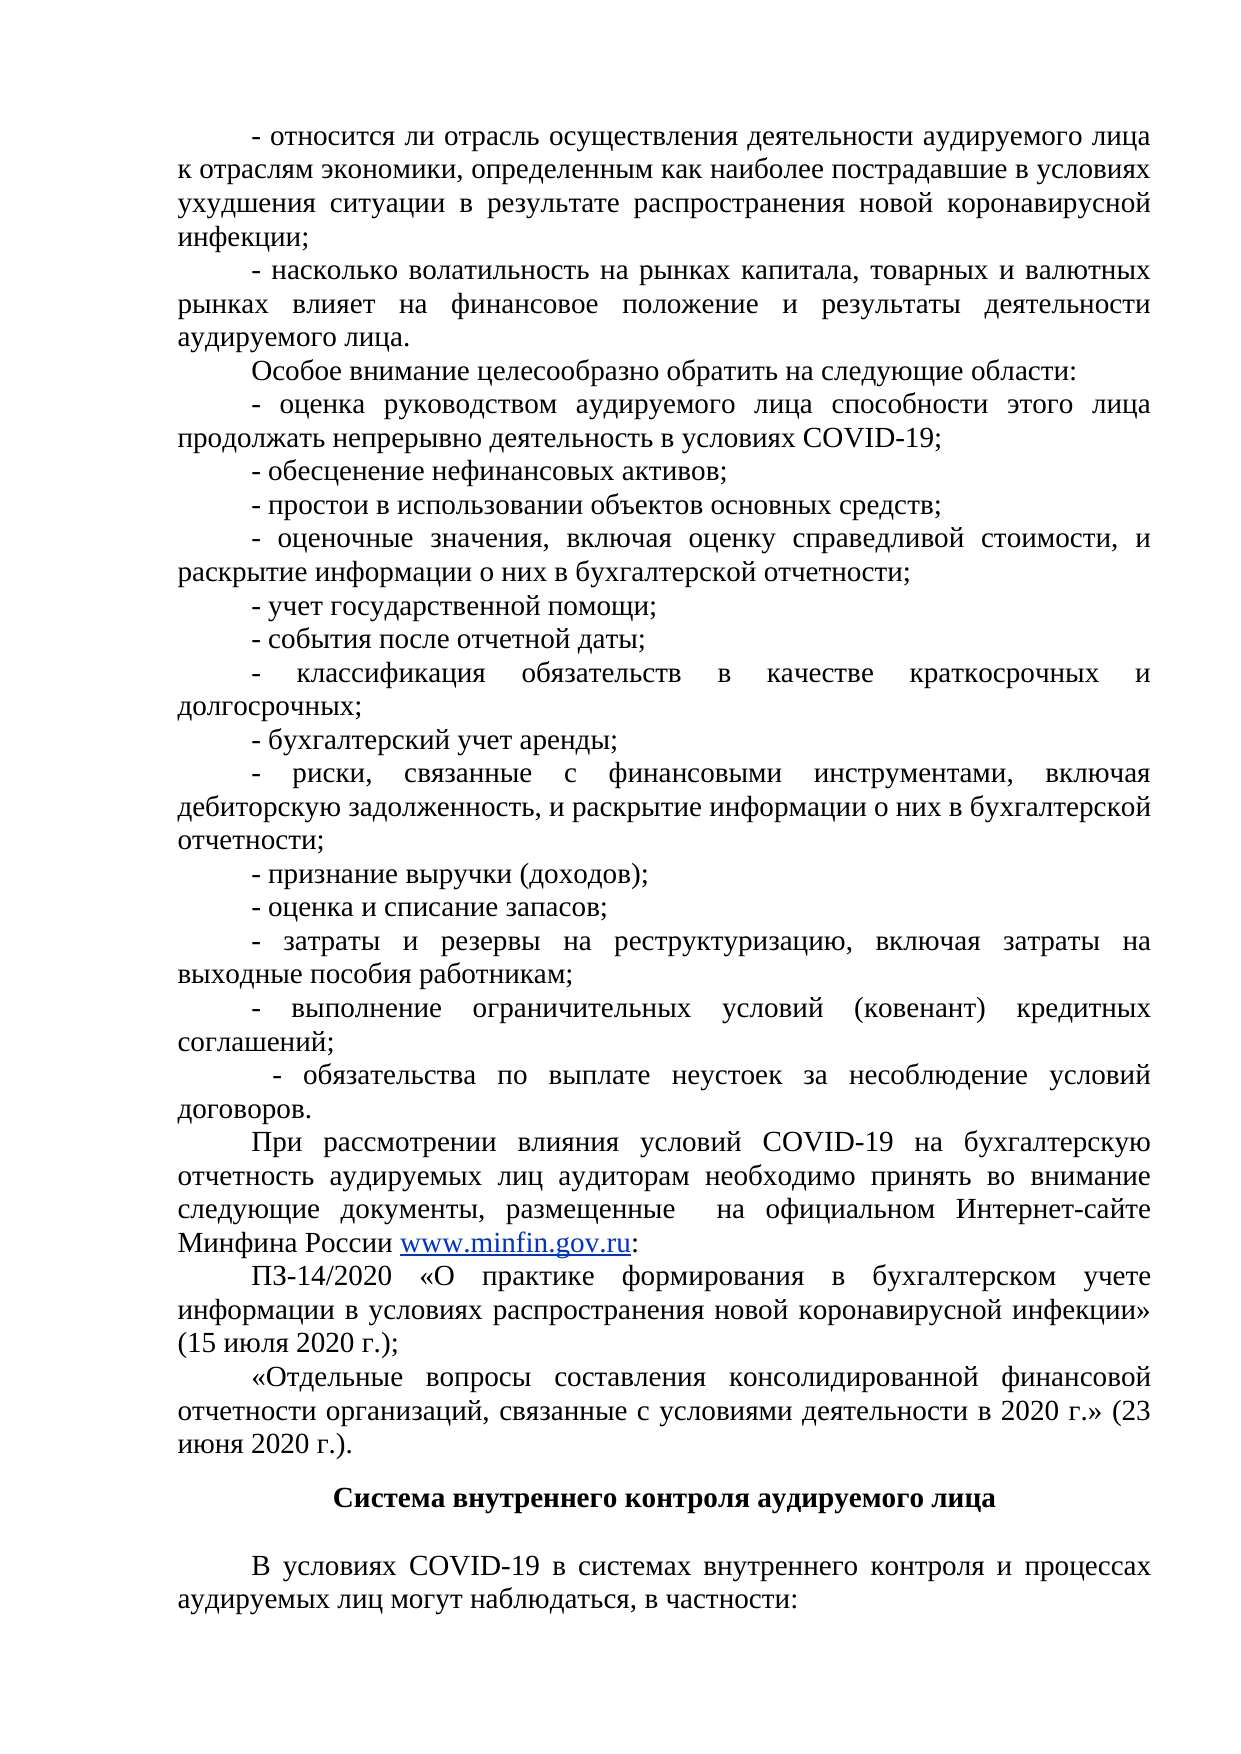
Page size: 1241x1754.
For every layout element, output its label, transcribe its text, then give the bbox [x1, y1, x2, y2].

text - признание выручки (доходов); [177, 856, 1152, 889]
text - оценочные значения, включая оценку справедливой стоимости, и раскрытие информации о них в бухгалтерской отчетности; [177, 521, 1152, 588]
text - выполнение ограничительных условий (ковенант) кредитных соглашений; [177, 990, 1152, 1057]
text - события после отчетной даты; [177, 621, 1152, 655]
text - обязательства по выплате неустоек за несоблюдение условий договоров. [177, 1057, 1152, 1124]
text Особое внимание целесообразно обратить на следующие области: [177, 353, 1152, 386]
text - затраты и резервы на реструктуризацию, включая затраты на выходные пособия работникам; [177, 923, 1152, 990]
text - риски, связанные с финансовыми инструментами, включая дебиторскую задолженность, и раскрытие информации о них в бухгалтерской отчетности; [177, 755, 1152, 856]
text - относится ли отрасль осуществления деятельности аудируемого лица к отраслям экономики, определенным как наиболее пострадавшие в условиях ухудшения ситуации в результате распространения новой коронавирусной инфекции; [177, 118, 1152, 252]
text - учет государственной помощи; [177, 588, 1152, 621]
text В условиях COVID-19 в системах внутреннего контроля и процессах аудируемых лиц могут наблюдаться, в частности: [177, 1548, 1152, 1615]
text - бухгалтерский учет аренды; [177, 722, 1152, 755]
text - обесценение нефинансовых активов; [177, 453, 1152, 487]
text Система внутреннего контроля аудируемого лица [177, 1481, 1152, 1514]
text ПЗ-14/2020 «О практике формирования в бухгалтерском учете информации в условиях распространения новой коронавирусной инфекции» (15 июля 2020 г.); [177, 1258, 1152, 1359]
text - оценка руководством аудируемого лица способности этого лица продолжать непрерывно деятельность в условиях COVID-19; [177, 386, 1152, 453]
text - классификация обязательств в качестве краткосрочных и долгосрочных; [177, 655, 1152, 722]
text При рассмотрении влияния условий COVID-19 на бухгалтерскую отчетность аудируемых лиц аудиторам необходимо принять во внимание следующие документы, размещенные на официальном Интернет-сайте Минфина России www.minfin.gov.ru: [177, 1124, 1152, 1258]
text - простои в использовании объектов основных средств; [177, 487, 1152, 521]
text - оценка и списание запасов; [177, 889, 1152, 923]
text «Отдельные вопросы составления консолидированной финансовой отчетности организаций, связанные с условиями деятельности в 2020 г.» (23 июня 2020 г.). [177, 1359, 1152, 1460]
text - насколько волатильность на рынках капитала, товарных и валютных рынках влияет на финансовое положение и результаты деятельности аудируемого лица. [177, 252, 1152, 353]
